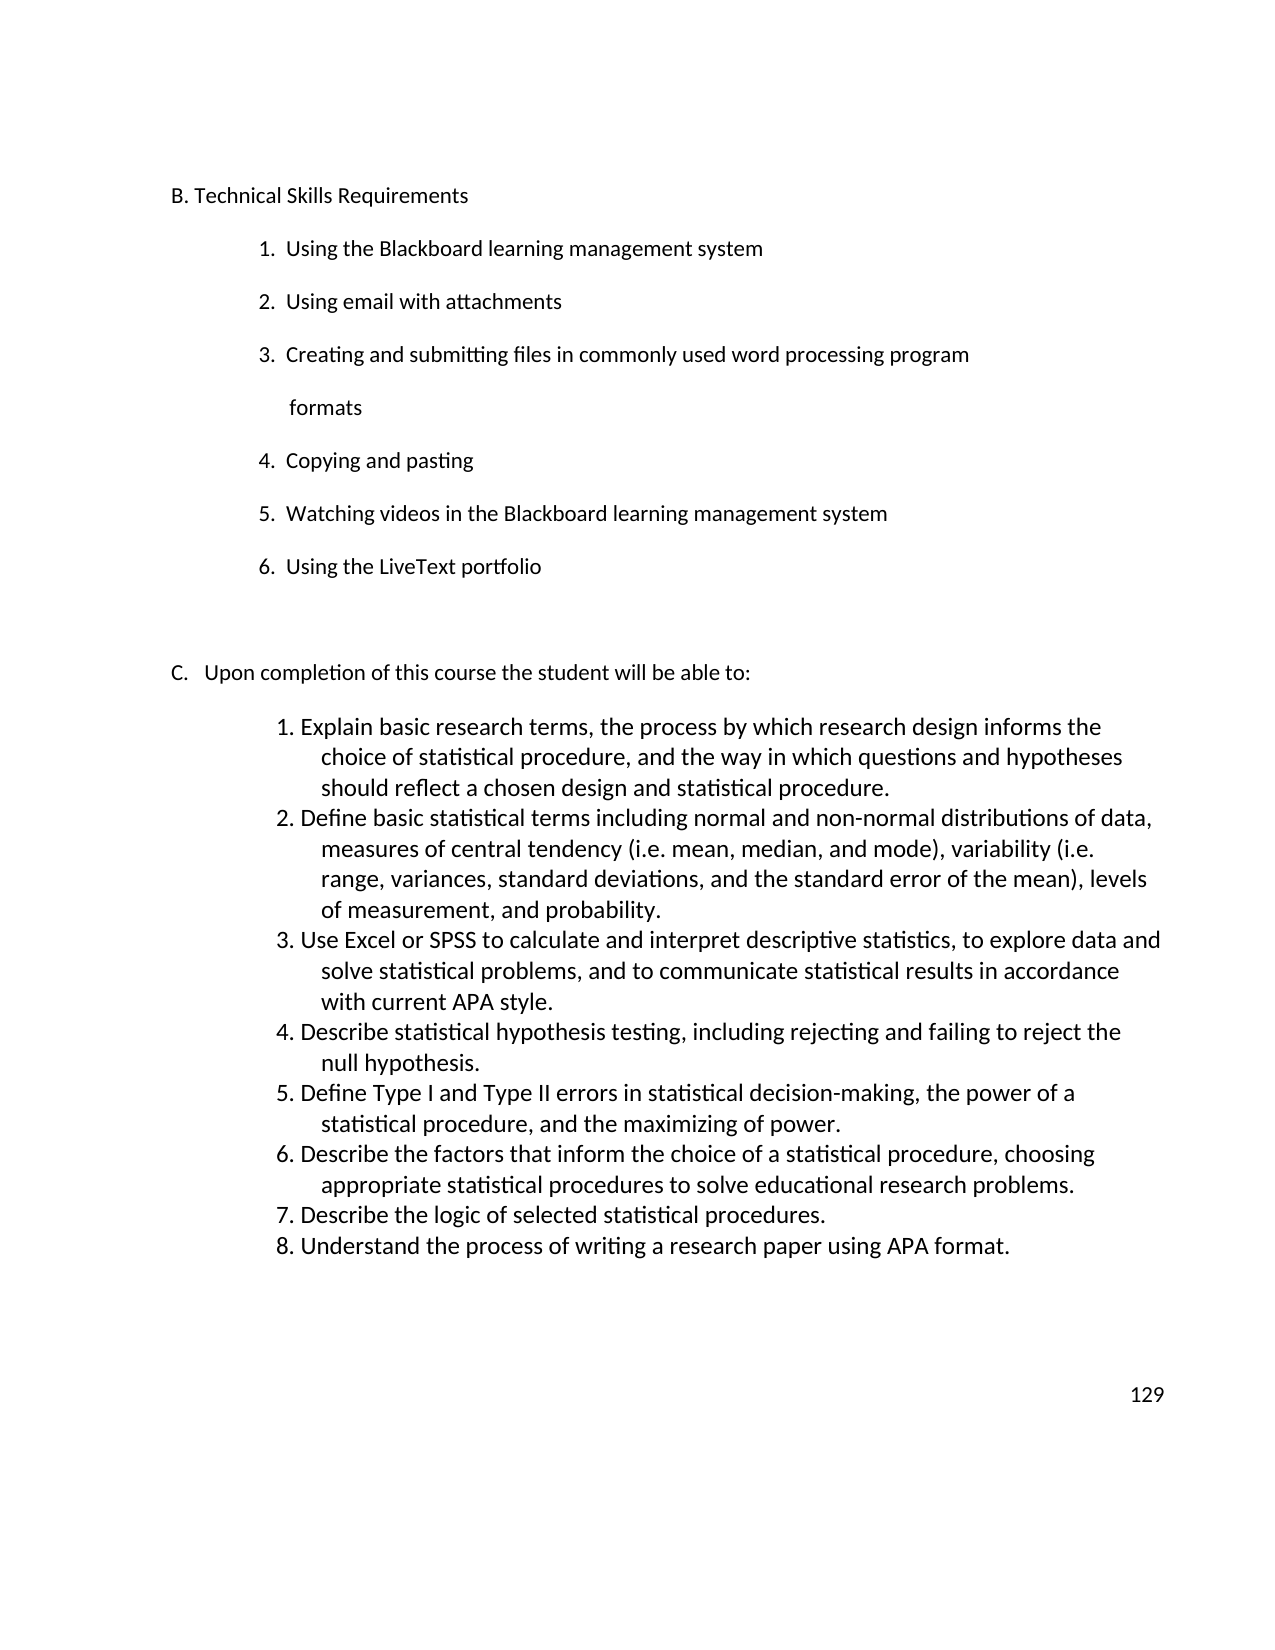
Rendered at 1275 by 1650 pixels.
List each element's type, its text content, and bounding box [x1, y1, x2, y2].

text 4. Copying and pasting [171, 446, 1164, 474]
text 2. Using email with attachments [171, 287, 1164, 315]
text 2. Define basic statistical terms including normal and non-normal distributions of data, measures of central tendency (i.e. mean, median, and mode), variability (i.e. range, variances, standard deviations, and the standard error of the mean), levels of measurement, and probability. [276, 802, 1164, 924]
text 5. Watching videos in the Blackboard learning management system [171, 499, 1164, 527]
text 5. Define Type I and Type II errors in statistical decision-making, the power of a statistical procedure, and the maximizing of power. [276, 1077, 1164, 1138]
text 1. Explain basic research terms, the process by which research design informs the choice of statistical procedure, and the way in which questions and hypotheses should reflect a chosen design and statistical procedure. [276, 711, 1164, 802]
text 4. Describe statistical hypothesis testing, including rejecting and failing to reject the null hypothesis. [276, 1016, 1164, 1077]
text 1. Using the Blackboard learning management system [171, 234, 1164, 262]
text 7. Describe the logic of selected statistical procedures. [276, 1199, 1164, 1230]
text formats [171, 393, 1164, 421]
text 6. Using the LiveText portfolio [171, 552, 1164, 580]
text 8. Understand the process of writing a research paper using APA format. [276, 1230, 1164, 1260]
text C. Upon completion of this course the student will be able to: [171, 658, 1164, 686]
text 6. Describe the factors that inform the choice of a statistical procedure, choosing appropriate statistical procedures to solve educational research problems. [276, 1138, 1164, 1199]
text 3. Creating and submitting files in commonly used word processing program [171, 340, 1164, 368]
text B. Technical Skills Requirements [171, 181, 1164, 209]
text 3. Use Excel or SPSS to calculate and interpret descriptive statistics, to explore data and solve statistical problems, and to communicate statistical results in accordance with current APA style. [276, 924, 1164, 1016]
